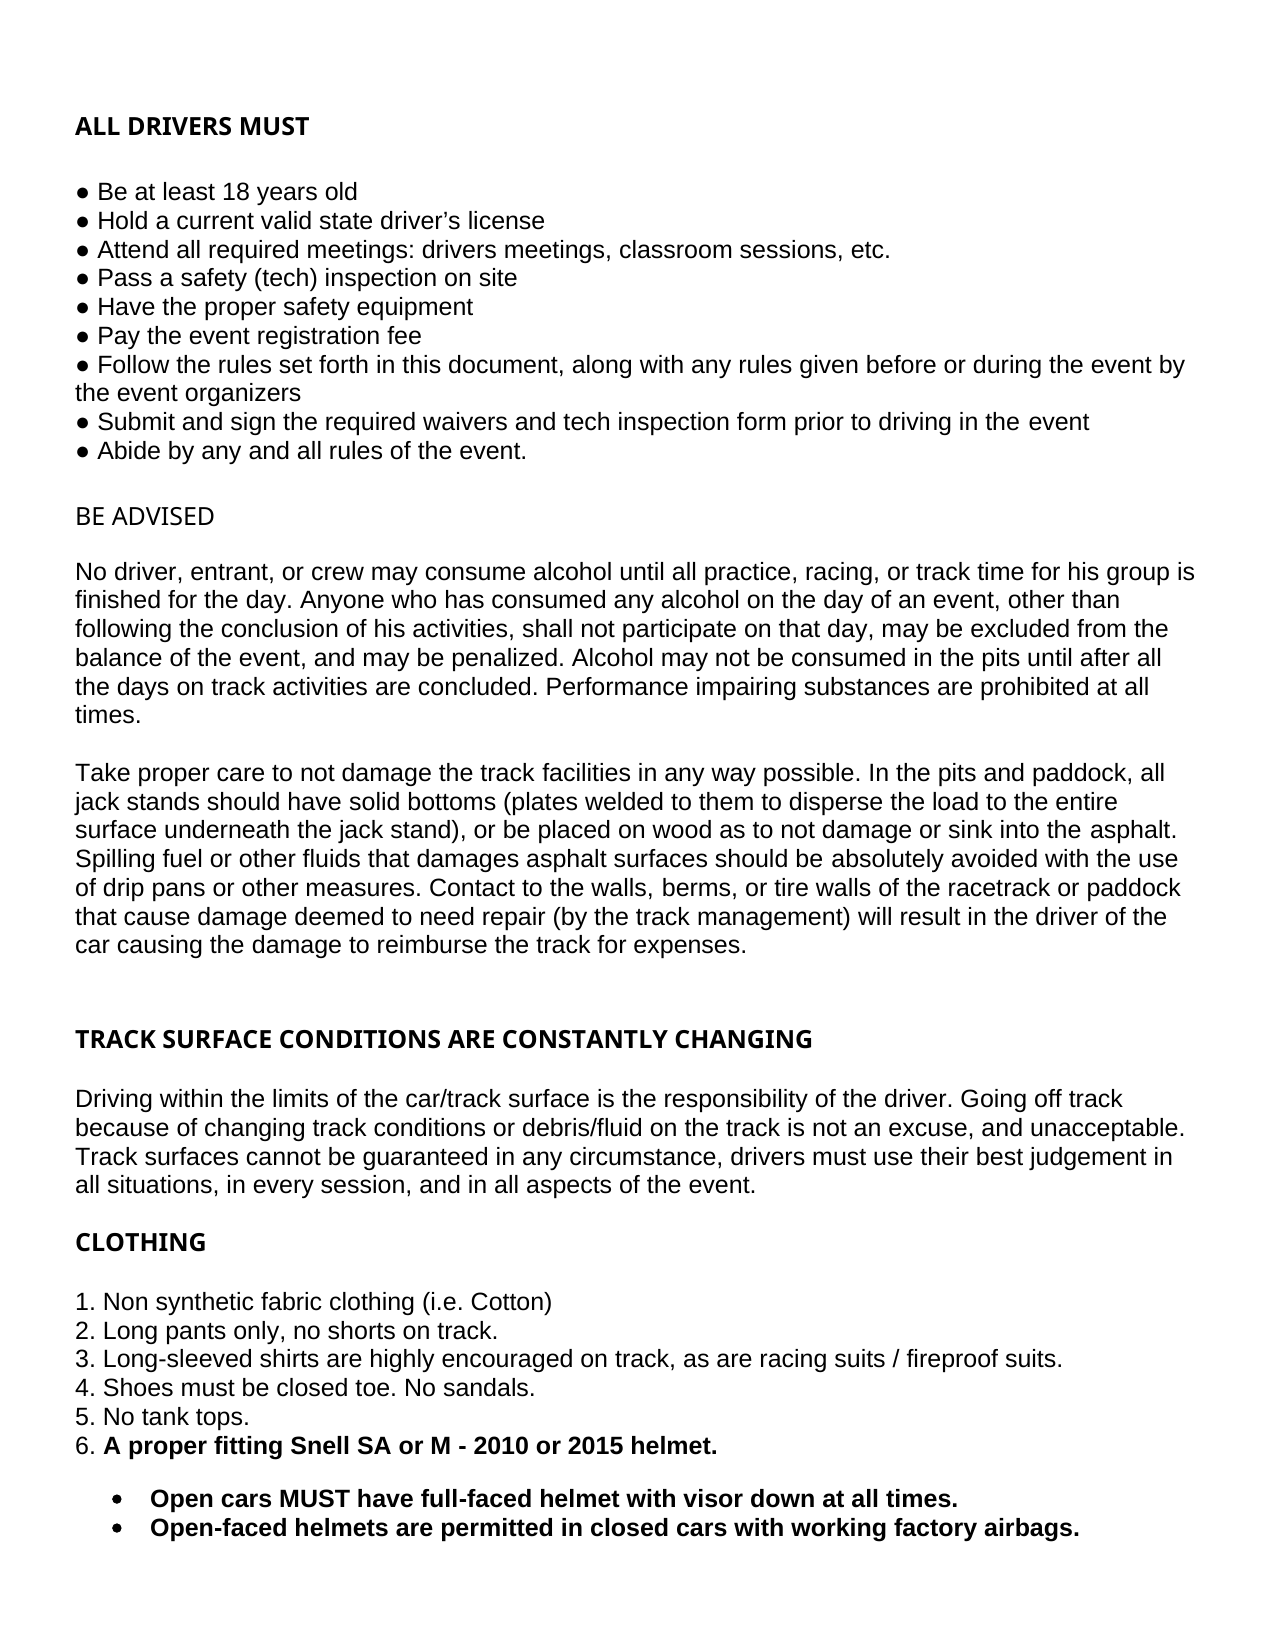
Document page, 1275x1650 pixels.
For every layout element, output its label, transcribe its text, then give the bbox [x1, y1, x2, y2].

text CLOTHING [75, 1224, 1200, 1258]
text No driver, entrant, or crew may consume alcohol until all practice, racing, or track time for his group is finished for the day. Anyone who has consumed any alcohol on the day of an event, other than following the conclusion of his activities, shall not participate on that day, may be excluded from the balance of the event, and may be penalized. Alcohol may not be consumed in the pits until after all the days on track activities are concluded. Performance impairing substances are prohibited at all times. [75, 557, 1200, 729]
text ALL DRIVERS MUST [75, 109, 1200, 143]
list Open cars MUST have full-faced helmet with visor down at all times. [112, 1484, 1200, 1513]
text Take proper care to not damage the track facilities in any way possible. In the pits and paddock, all jack stands should have solid bottoms (plates welded to them to disperse the load to the entire surface underneath the jack stand), or be placed on wood as to not damage or sink into the asphalt. Spilling fuel or other fluids that damages asphalt surfaces should be absolutely avoided with the use of drip pans or other measures. Contact to the walls, berms, or tire walls of the racetrack or paddock that cause damage deemed to need repair (by the track management) will result in the driver of the car causing the damage to reimburse the track for expenses. [75, 758, 1200, 987]
text TRACK SURFACE CONDITIONS ARE CONSTANTLY CHANGING [75, 987, 1200, 1055]
text 1. Non synthetic fabric clothing (i.e. Cotton) 2. Long pants only, no shorts on track. 3. Long-sleeved shirts are highly encouraged on track, as are racing suits / fireproof suits. 4. Shoes must be closed toe. No sandals. 5. No tank tops. [75, 1258, 1200, 1431]
text Driving within the limits of the car/track surface is the responsibility of the driver. Going off track because of changing track conditions or debris/fluid on the track is not an excuse, and unacceptable. Track surfaces cannot be guaranteed in any circumstance, drivers must use their best judgement in all situations, in every session, and in all aspects of the event. [75, 1055, 1200, 1199]
text ● Be at least 18 years old ● Hold a current valid state driver’s license ● Attend all required meetings: drivers meetings, classroom sessions, etc. ● Pass a safety (tech) inspection on site ● Have the proper safety equipment ● Pay the event registration fee ● Follow the rules set forth in this document, along with any rules given before or during the event by the event organizers ● Submit and sign the required waivers and tech inspection form prior to driving in the event ● Abide by any and all rules of the event. [75, 177, 1200, 465]
text BE ADVISED [75, 499, 1200, 533]
text 6. A proper fitting Snell SA or M - 2010 or 2015 helmet. [75, 1431, 1200, 1459]
list Open-faced helmets are permitted in closed cars with working factory airbags. [112, 1513, 1200, 1542]
